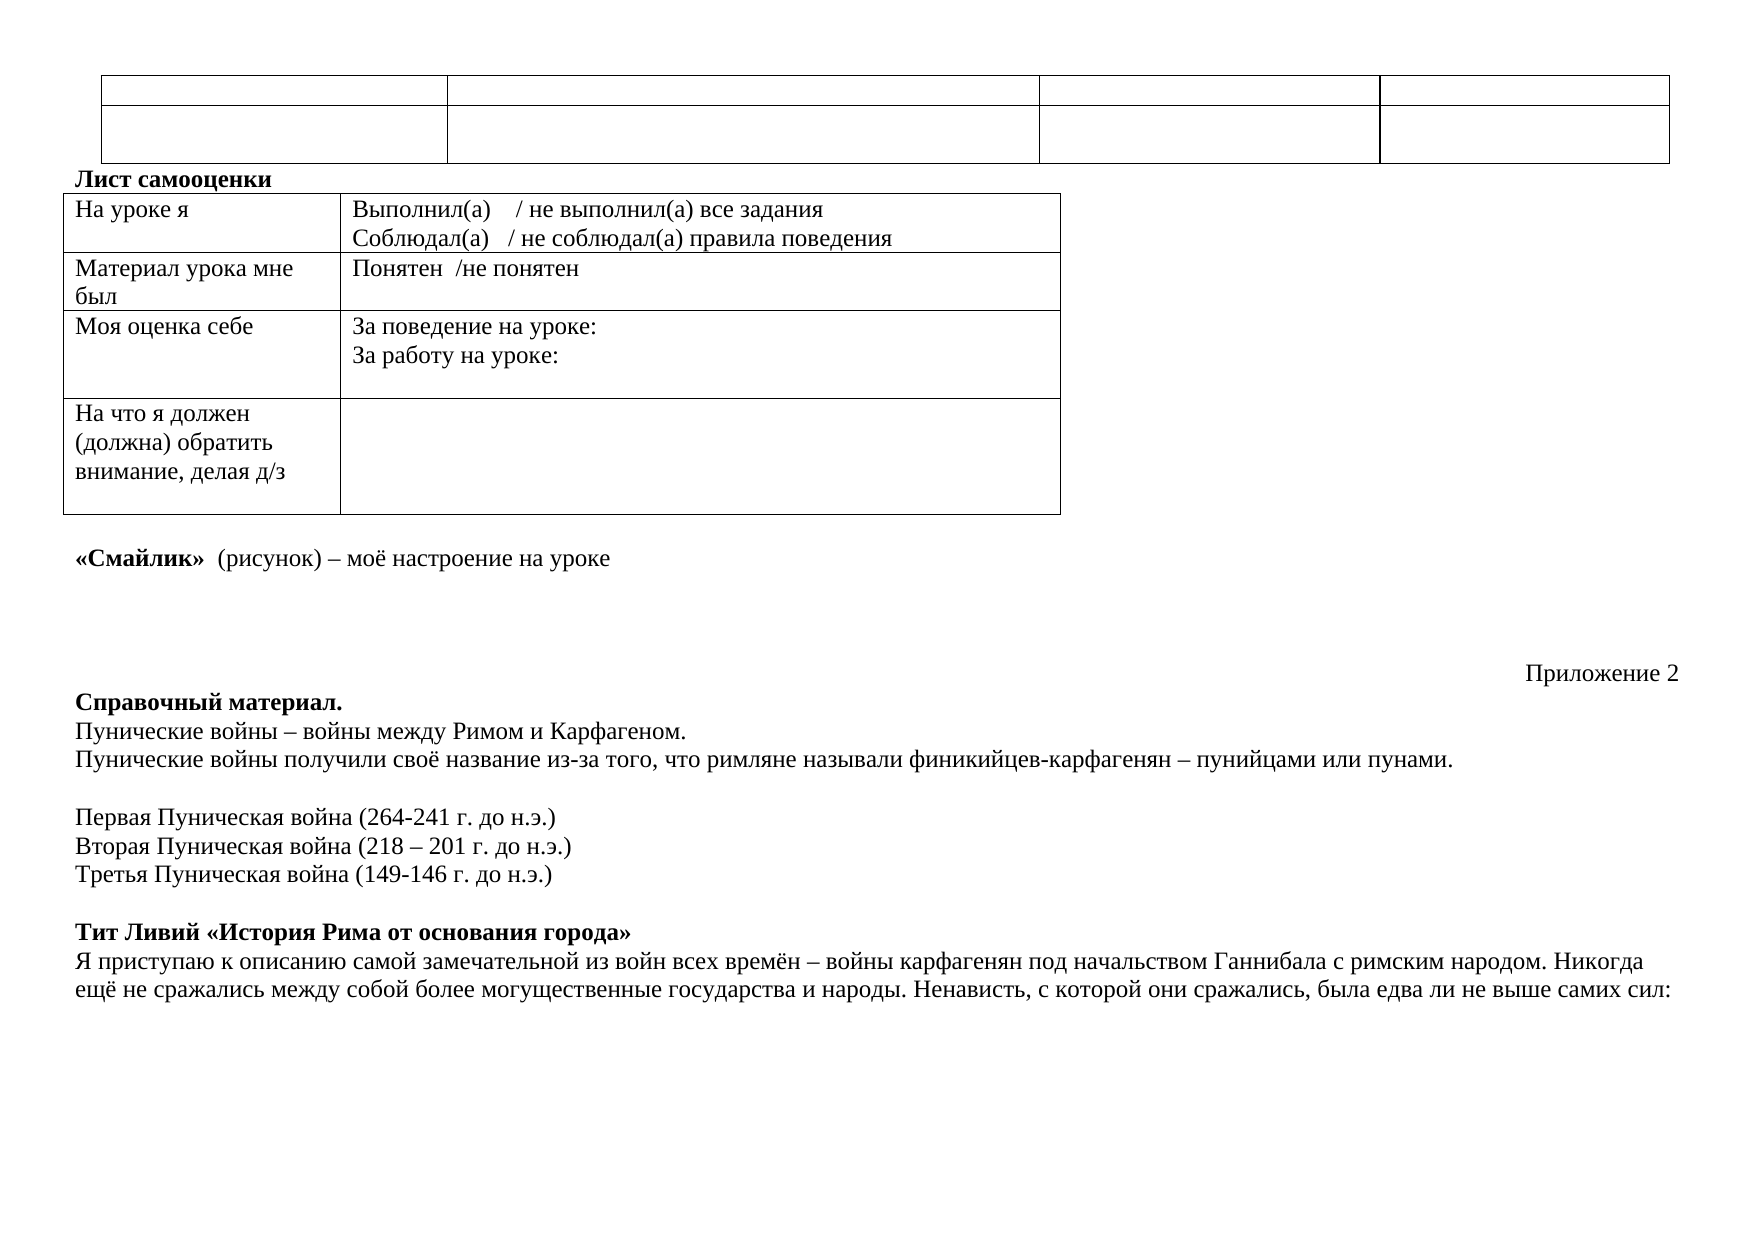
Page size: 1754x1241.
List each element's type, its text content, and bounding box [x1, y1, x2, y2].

table_cell [1040, 76, 1379, 105]
table_cell [102, 76, 447, 105]
table_cell Понятен /не понятен [341, 253, 1060, 310]
text Вторая Пуническая война (218 – 201 г. до н.э.) [75, 831, 1679, 859]
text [75, 946, 1679, 1003]
table_cell Материал урока мне был [64, 253, 340, 310]
table_header Выполнил(а) / не выполнил(а) все задания Соблюдал(а) / не соблюдал(а) правила поведения [341, 194, 1060, 252]
text Приложение 2 [75, 658, 1679, 687]
table_cell [448, 76, 1039, 105]
text Пунические войны – войны между Римом и Карфагеном. [75, 716, 1679, 744]
text Первая Пуническая война (264-241 г. до н.э.) [75, 802, 1679, 831]
text Справочный материал. [75, 687, 1679, 716]
table_cell [1381, 106, 1669, 163]
table_cell [341, 399, 1060, 513]
table_cell За поведение на уроке: За работу на уроке: [341, 311, 1060, 397]
table_cell [1381, 76, 1669, 105]
text Лист самооценки [75, 164, 1679, 193]
table_cell На что я должен (должна) обратить внимание, делая д/з [64, 399, 340, 513]
table_header На уроке я [64, 194, 340, 252]
table_cell [448, 106, 1039, 163]
text Третья Пуническая война (149-146 г. до н.э.) [75, 859, 1679, 888]
table_cell [1040, 106, 1379, 163]
text «Смайлик» (рисунок) – моё настроение на уроке [75, 543, 1679, 572]
text Тит Ливий «История Рима от основания города» [75, 917, 1679, 946]
text Пунические войны получили своё название из-за того, что римляне называли финикийцев-карфагенян – пунийцами или пунами. [75, 744, 1679, 773]
table_cell Моя оценка себе [64, 311, 340, 397]
table_cell [102, 106, 447, 163]
